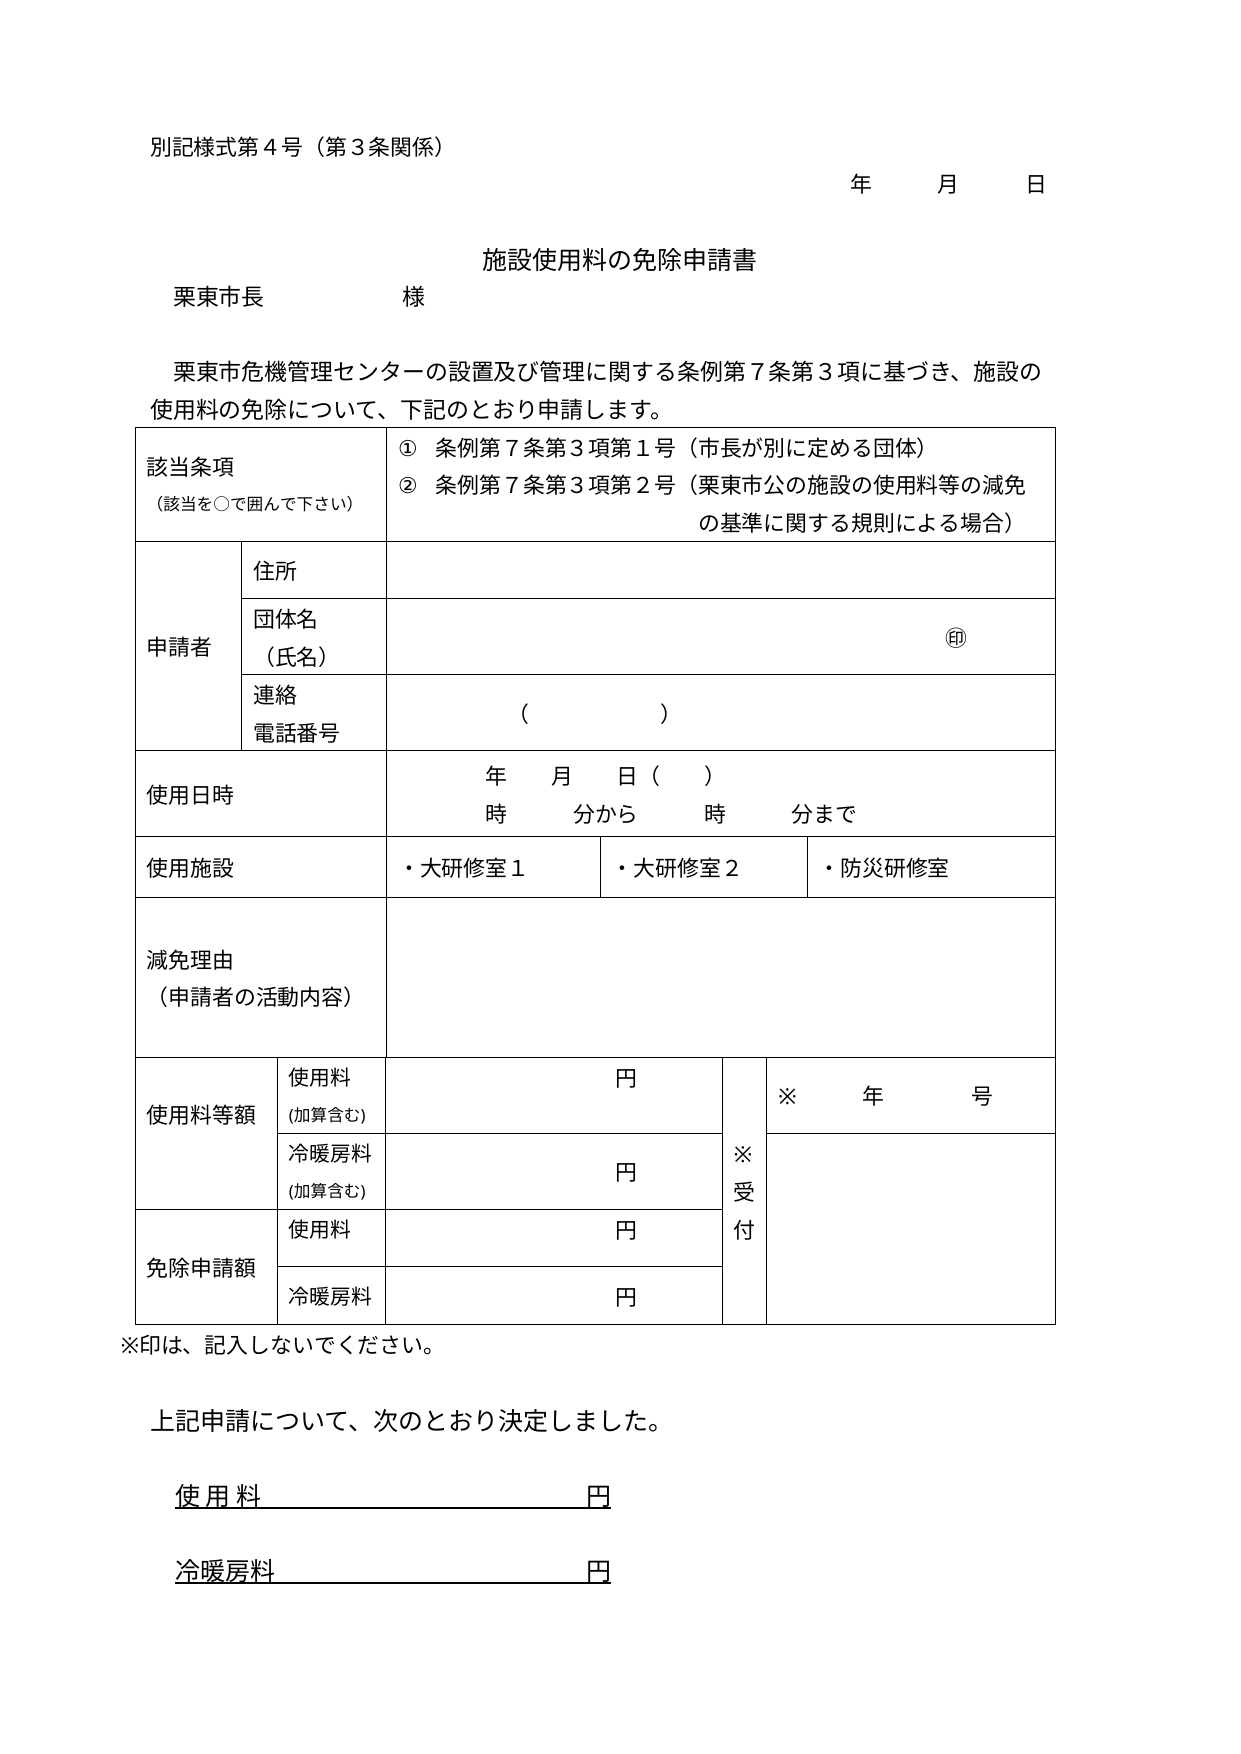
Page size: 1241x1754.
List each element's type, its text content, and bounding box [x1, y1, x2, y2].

text 冷暖房料 円 [150, 1550, 1090, 1588]
table_cell （ ） [387, 675, 1055, 750]
text ※印は、記入しないでください。 [121, 1325, 1090, 1363]
table_cell 連絡 電話番号 [242, 675, 386, 750]
table_cell 使用日時 [136, 751, 386, 836]
table_cell 住所 [242, 542, 386, 598]
text 施設使用料の免除申請書 [150, 239, 1090, 277]
table_cell 免除申請額 [136, 1210, 277, 1324]
table_cell [387, 542, 1055, 598]
table_cell 円 [386, 1210, 722, 1266]
table_header 該当条項 （該当を○で囲んで下さい） [136, 428, 386, 541]
table_cell ※受付 [723, 1058, 766, 1324]
table_cell ・大研修室２ [601, 837, 807, 897]
table_cell 円 [386, 1267, 722, 1324]
table_cell 円 [386, 1058, 722, 1133]
table_cell [767, 1134, 1055, 1324]
table_cell 使用料等額 [136, 1058, 277, 1209]
table_header 条例第７条第３項第１号（市長が別に定める団体） 条例第７条第３項第２号（栗東市公の施設の使用料等の減免 の基準に関する規則による場合） [387, 428, 1055, 541]
table_cell [387, 898, 1055, 1057]
text 栗東市長 様 [150, 277, 1090, 314]
table_cell 冷暖房料 (加算含む) [278, 1134, 385, 1209]
table_cell ㊞ [387, 599, 1055, 674]
text 使 用 料 円 [150, 1475, 1090, 1513]
table_cell 使用料 (加算含む) [278, 1058, 385, 1133]
table_cell 円 [386, 1134, 722, 1209]
table_cell ・大研修室１ [387, 837, 600, 897]
table_cell 団体名 （氏名） [242, 599, 386, 674]
table_cell 年 月 日（ ） 時 分から 時 分まで [387, 751, 1055, 836]
table_cell 使用施設 [136, 837, 386, 897]
table_cell 減免理由 （申請者の活動内容） [136, 898, 386, 1057]
text 栗東市危機管理センターの設置及び管理に関する条例第７条第３項に基づき、施設の [150, 352, 1090, 389]
text 年 月 日 [150, 164, 1090, 202]
text 別記様式第４号（第３条関係） [150, 127, 1090, 164]
text 上記申請について、次のとおり決定しました。 [150, 1400, 1090, 1438]
table_cell 冷暖房料 [278, 1267, 385, 1324]
table_cell ・防災研修室 [808, 837, 1055, 897]
table_cell 申請者 [136, 542, 241, 750]
table_cell 使用料 [278, 1210, 385, 1266]
table_cell ※ 年 号 [767, 1058, 1055, 1133]
text 使用料の免除について、下記のとおり申請します。 [150, 389, 1090, 427]
